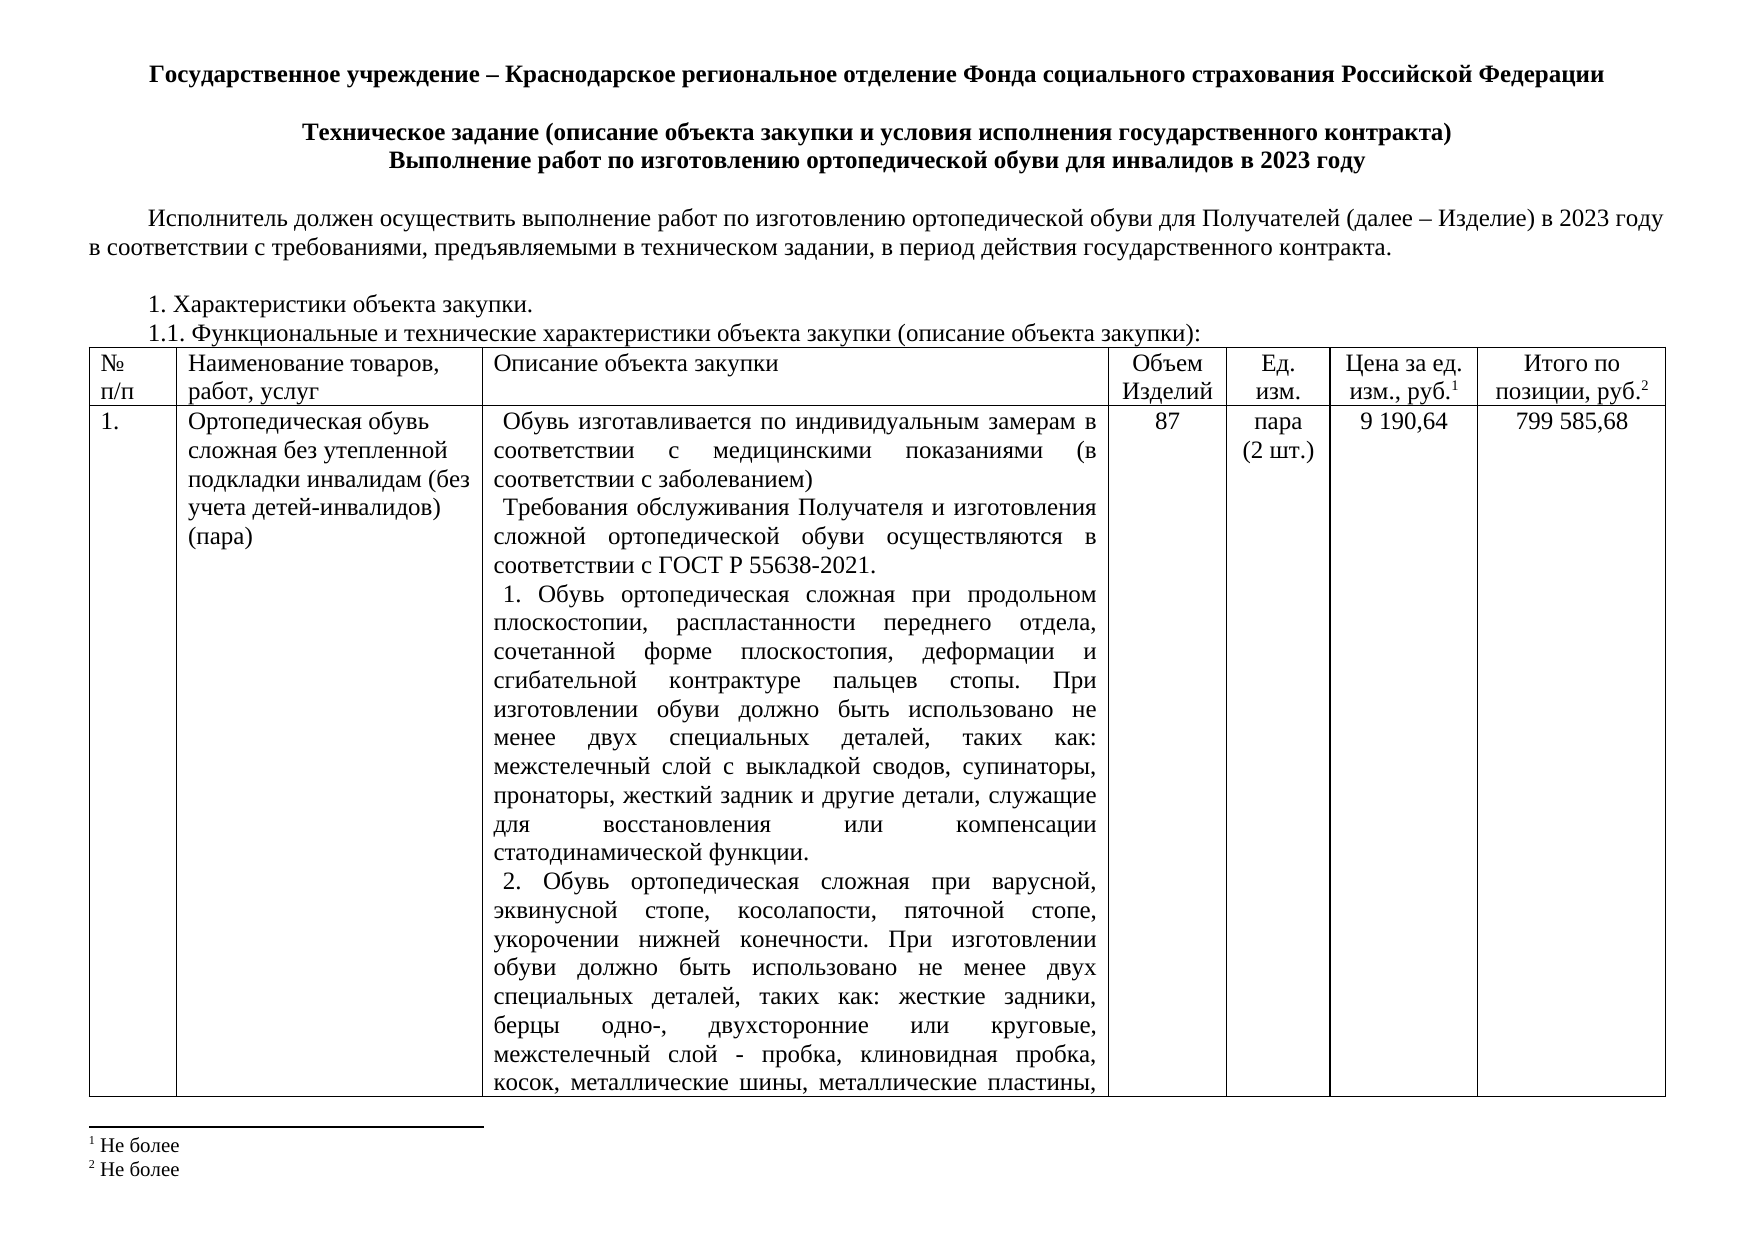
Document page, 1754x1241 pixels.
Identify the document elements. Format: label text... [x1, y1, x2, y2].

table_cell 799 585,68 [1478, 406, 1665, 1096]
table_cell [177, 406, 482, 1096]
table_cell 1. [90, 406, 176, 1096]
text Выполнение работ по изготовлению ортопедической обуви для инвалидов в 2023 году [89, 145, 1665, 174]
table_header Описание объекта закупки [483, 348, 1108, 405]
table_header Объем Изделий [1109, 348, 1226, 405]
text Государственное учреждение – Краснодарское региональное отделение Фонда социального страхования Российской Федерации [89, 59, 1665, 88]
table_header Итого по позиции, руб. [1478, 348, 1665, 405]
text Исполнитель должен осуществить выполнение работ по изготовлению ортопедической обуви для Получателей (далее – Изделие) в 2023 году в соответствии с требованиями, предъявляемыми в техническом задании, в период действия государственного контракта. [89, 203, 1665, 260]
table_cell 9 190,64 [1331, 406, 1477, 1096]
table_header Цена за ед. изм., руб. [1331, 348, 1477, 405]
text 1.1. Функциональные и технические характеристики объекта закупки (описание объекта закупки): [89, 318, 1665, 347]
text 1. Характеристики объекта закупки. [89, 289, 1665, 318]
table_header Наименование товаров, работ, услуг [177, 348, 482, 405]
text Техническое задание (описание объекта закупки и условия исполнения государственного контракта) [89, 117, 1665, 145]
table_header Ед. изм. [1227, 348, 1329, 405]
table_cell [483, 406, 1108, 1096]
table_header № п/п [90, 348, 176, 405]
table_cell пара (2 шт.) [1227, 406, 1329, 1096]
table_cell 87 [1109, 406, 1226, 1096]
